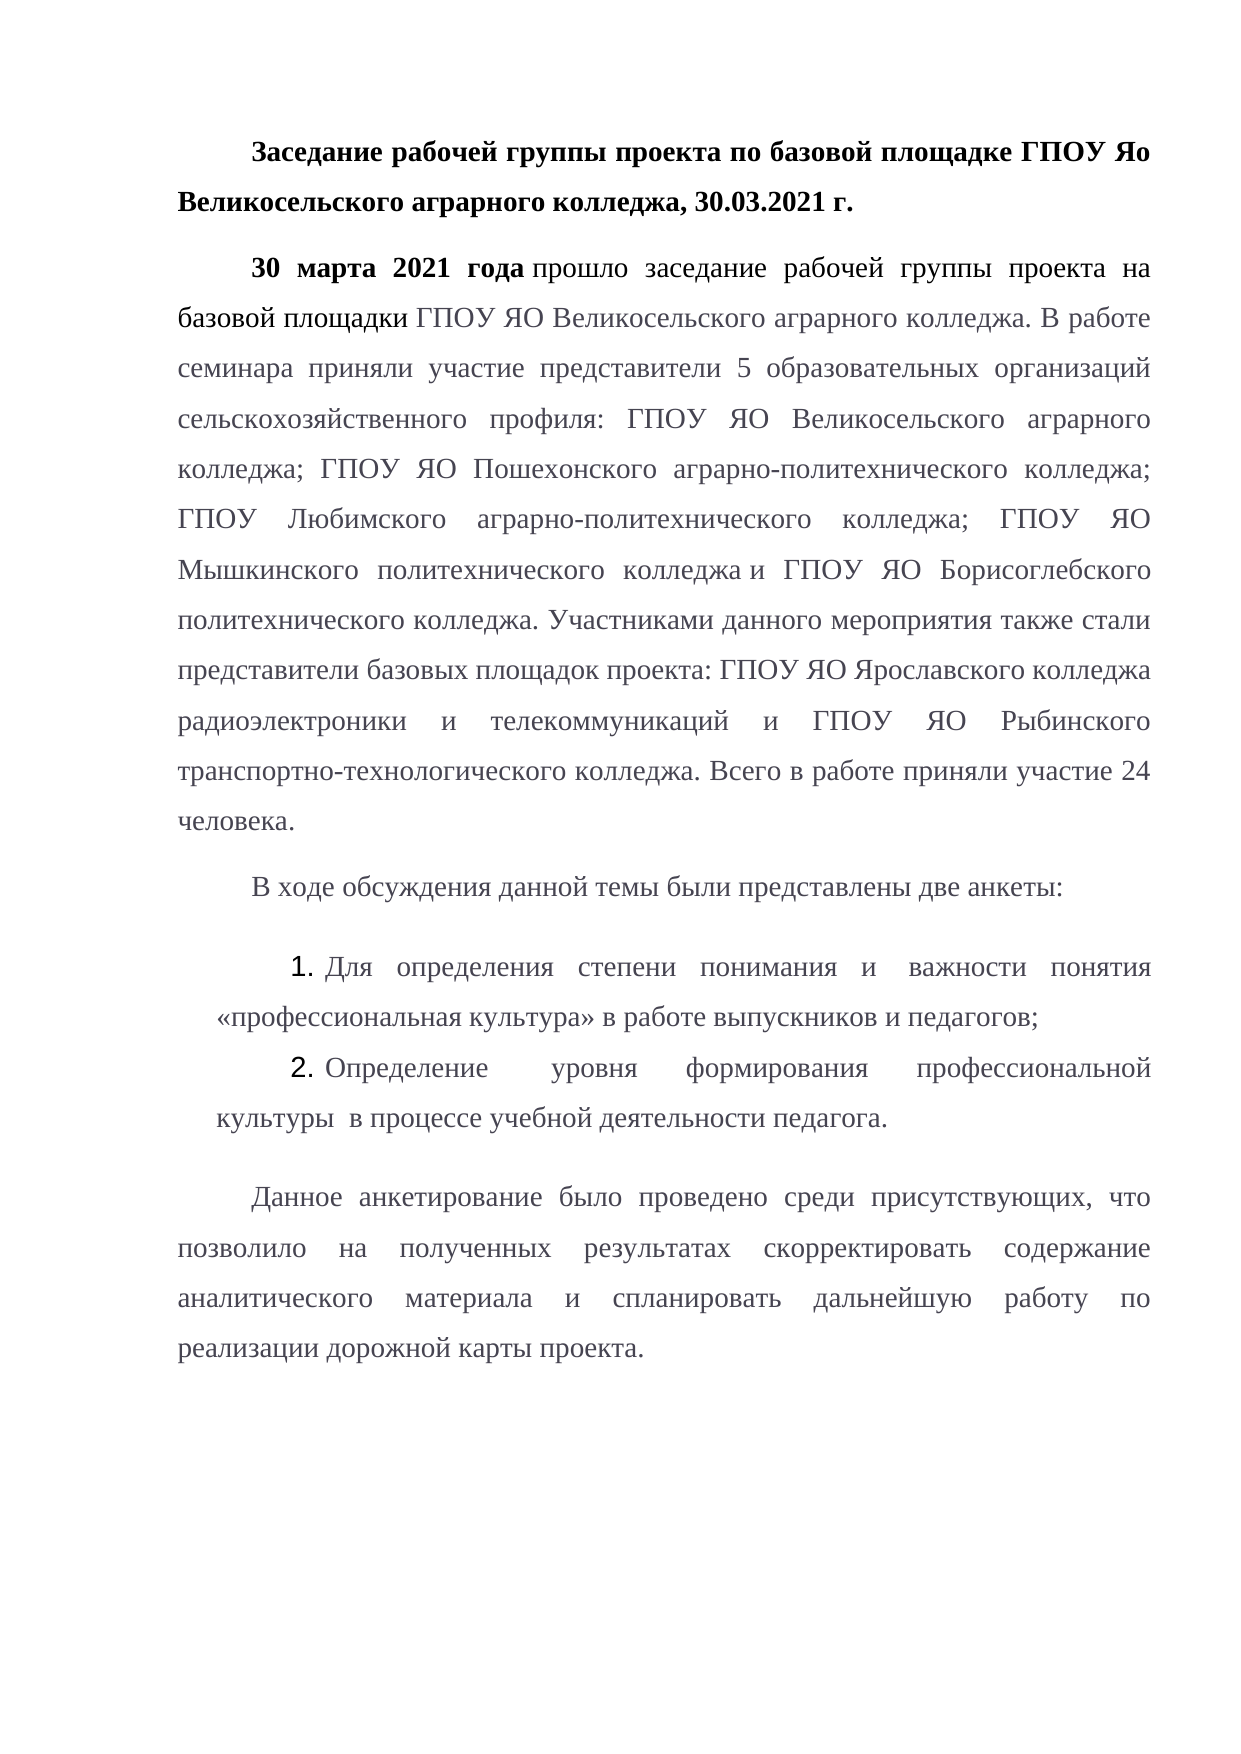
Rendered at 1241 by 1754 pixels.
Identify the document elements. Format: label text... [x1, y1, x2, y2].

text 30 марта 2021 года прошло заседание рабочей группы проекта на базовой площадки ГПОУ ЯО Великосельского аграрного колледжа. В работе семинара приняли участие представители 5 образовательных организаций сельскохозяйственного профиля: ГПОУ ЯО Великосельского аграрного колледжа; ГПОУ ЯО Пошехонского аграрно-политехнического колледжа; ГПОУ Любимского аграрно-политехнического колледжа; ГПОУ ЯО Мышкинского политехнического колледжа и ГПОУ ЯО Борисоглебского политехнического колледжа. Участниками данного мероприятия также стали представители базовых площадок проекта: ГПОУ ЯО Ярославского колледжа радиоэлектроники и телекоммуникаций и ГПОУ ЯО Рыбинского транспортно-технологического колледжа. Всего в работе приняли участие 24 человека. [177, 250, 1152, 837]
text В ходе обсуждения данной темы были представлены две анкеты: [177, 869, 1152, 903]
list Для определения степени понимания и важности понятия «профессиональная культура» в работе выпускников и педагогов; [216, 949, 1152, 1033]
list Определение уровня формирования профессиональной культуры в процессе учебной деятельности педагога. [216, 1049, 1152, 1133]
text Данное анкетирование было проведено среди присутствующих, что позволило на полученных результатах скорректировать содержание аналитического материала и спланировать дальнейшую работу по реализации дорожной карты проекта. [177, 1179, 1152, 1364]
text Заседание рабочей группы проекта по базовой площадке ГПОУ Яо Великосельского аграрного колледжа, 30.03.2021 г. [177, 134, 1152, 218]
